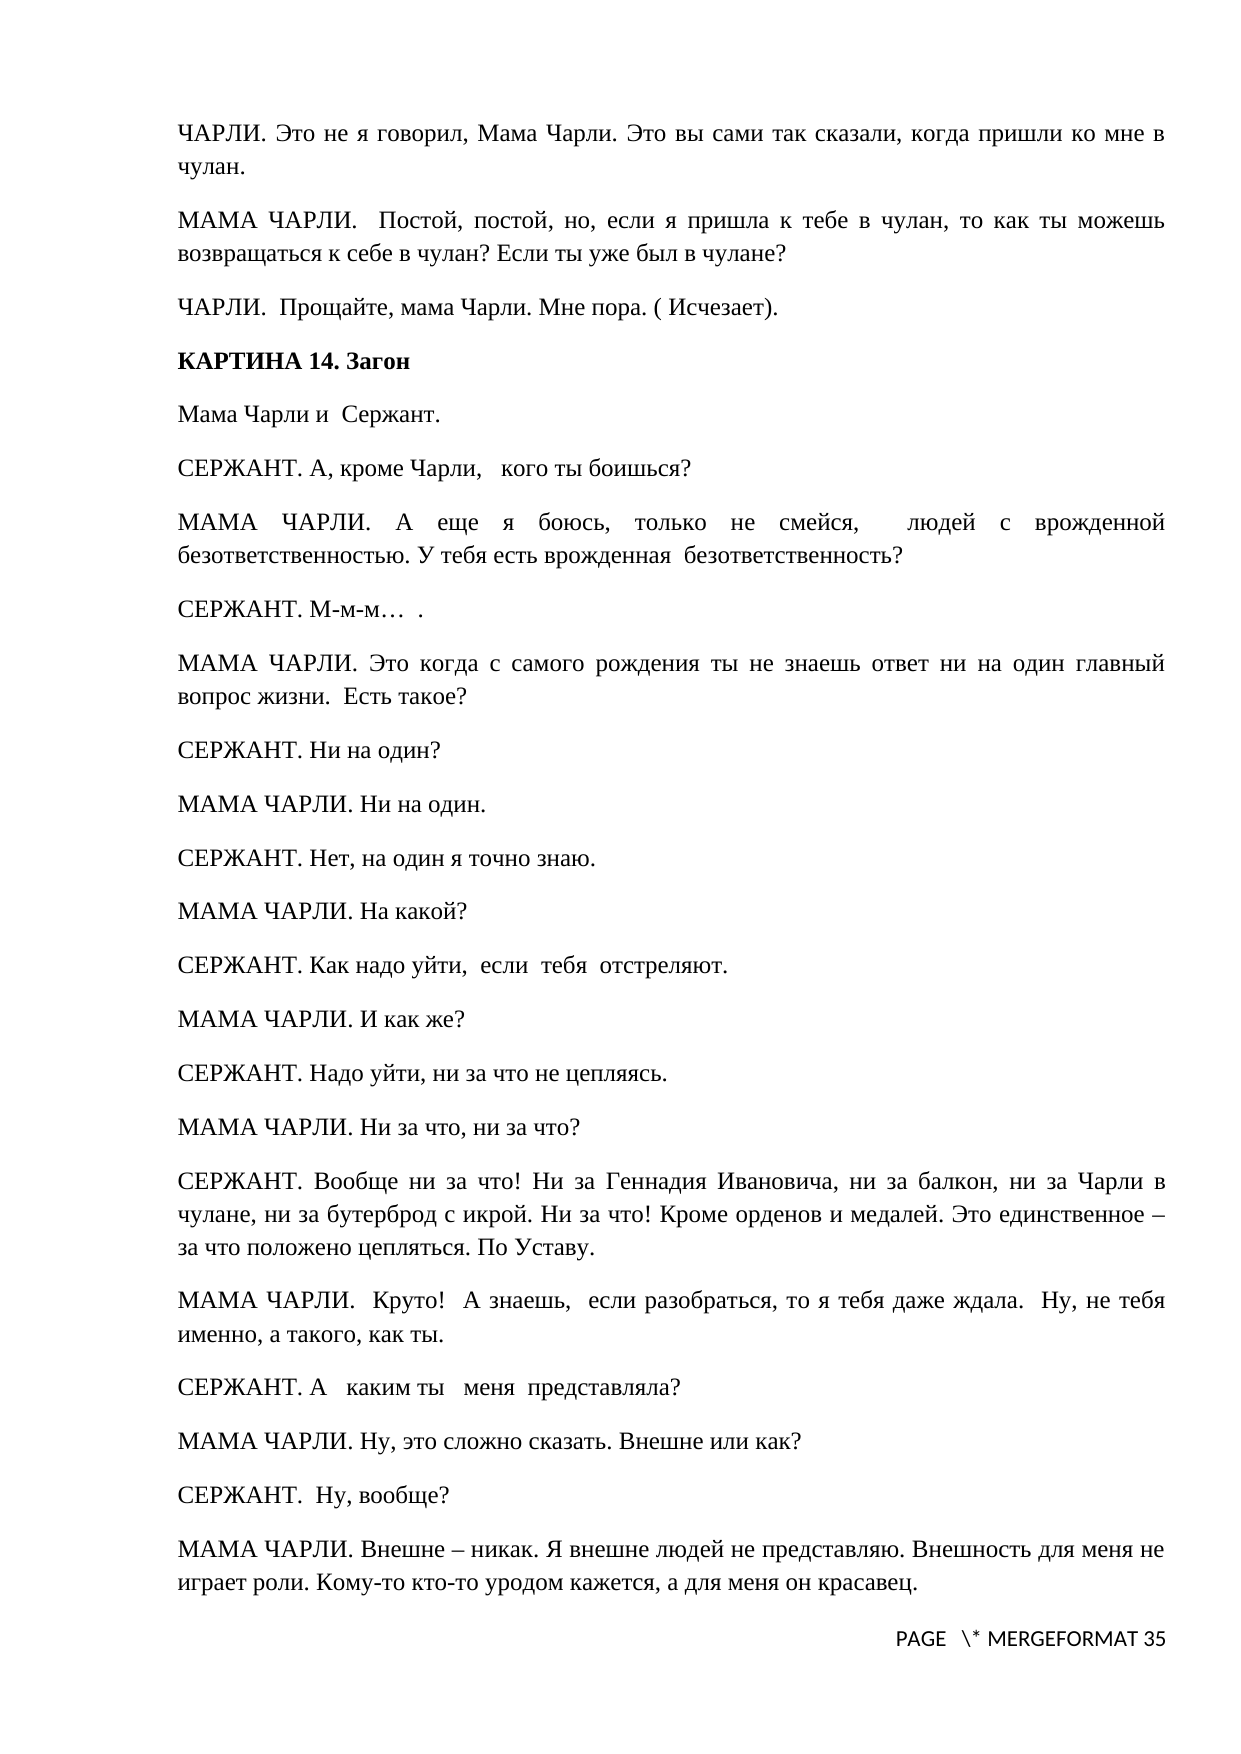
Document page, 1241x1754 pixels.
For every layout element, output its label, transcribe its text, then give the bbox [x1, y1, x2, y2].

text СЕРЖАНТ. Ни на один? [177, 735, 1167, 764]
text МАМА ЧАРЛИ. На какой? [177, 896, 1167, 925]
text Мама Чарли и Сержант. [177, 399, 1167, 428]
text МАМА ЧАРЛИ. Ни за что, ни за что? [177, 1112, 1167, 1141]
text МАМА ЧАРЛИ. Это когда с самого рождения ты не знаешь ответ ни на один главный вопрос жизни. Есть такое? [177, 648, 1167, 710]
text СЕРЖАНТ. Ну, вообще? [177, 1480, 1167, 1509]
text МАМА ЧАРЛИ. Постой, постой, но, если я пришла к тебе в чулан, то как ты можешь возвращаться к себе в чулан? Если ты уже был в чулане? [177, 205, 1167, 267]
text СЕРЖАНТ. Вообще ни за что! Ни за Геннадия Ивановича, ни за балкон, ни за Чарли в чулане, ни за бутерброд с икрой. Ни за что! Кроме орденов и медалей. Это единственное – за что положено цепляться. По Уставу. [177, 1166, 1167, 1261]
text СЕРЖАНТ. Как надо уйти, если тебя отстреляют. [177, 950, 1167, 979]
text МАМА ЧАРЛИ. И как же? [177, 1004, 1167, 1033]
text СЕРЖАНТ. А каким ты меня представляла? [177, 1372, 1167, 1401]
text ЧАРЛИ. Прощайте, мама Чарли. Мне пора. ( Исчезает). [177, 292, 1167, 321]
text СЕРЖАНТ. А, кроме Чарли, кого ты боишься? [177, 453, 1167, 482]
text ЧАРЛИ. Это не я говорил, Мама Чарли. Это вы сами так сказали, когда пришли ко мне в чулан. [177, 118, 1167, 180]
text МАМА ЧАРЛИ. Ни на один. [177, 789, 1167, 817]
text КАРТИНА 14. Загон [177, 346, 1167, 374]
text СЕРЖАНТ. Надо уйти, ни за что не цепляясь. [177, 1058, 1167, 1087]
text МАМА ЧАРЛИ. А еще я боюсь, только не смейся, людей с врожденной безответственностью. У тебя есть врожденная безответственность? [177, 507, 1167, 569]
text МАМА ЧАРЛИ. Ну, это сложно сказать. Внешне или как? [177, 1426, 1167, 1455]
text МАМА ЧАРЛИ. Внешне – никак. Я внешне людей не представляю. Внешность для меня не играет роли. Кому-то кто-то уродом кажется, а для меня он красавец. [177, 1534, 1167, 1596]
text МАМА ЧАРЛИ. Круто! А знаешь, если разобраться, то я тебя даже ждала. Ну, не тебя именно, а такого, как ты. [177, 1286, 1167, 1347]
text СЕРЖАНТ. Нет, на один я точно знаю. [177, 843, 1167, 871]
text СЕРЖАНТ. М-м-м… . [177, 594, 1167, 623]
